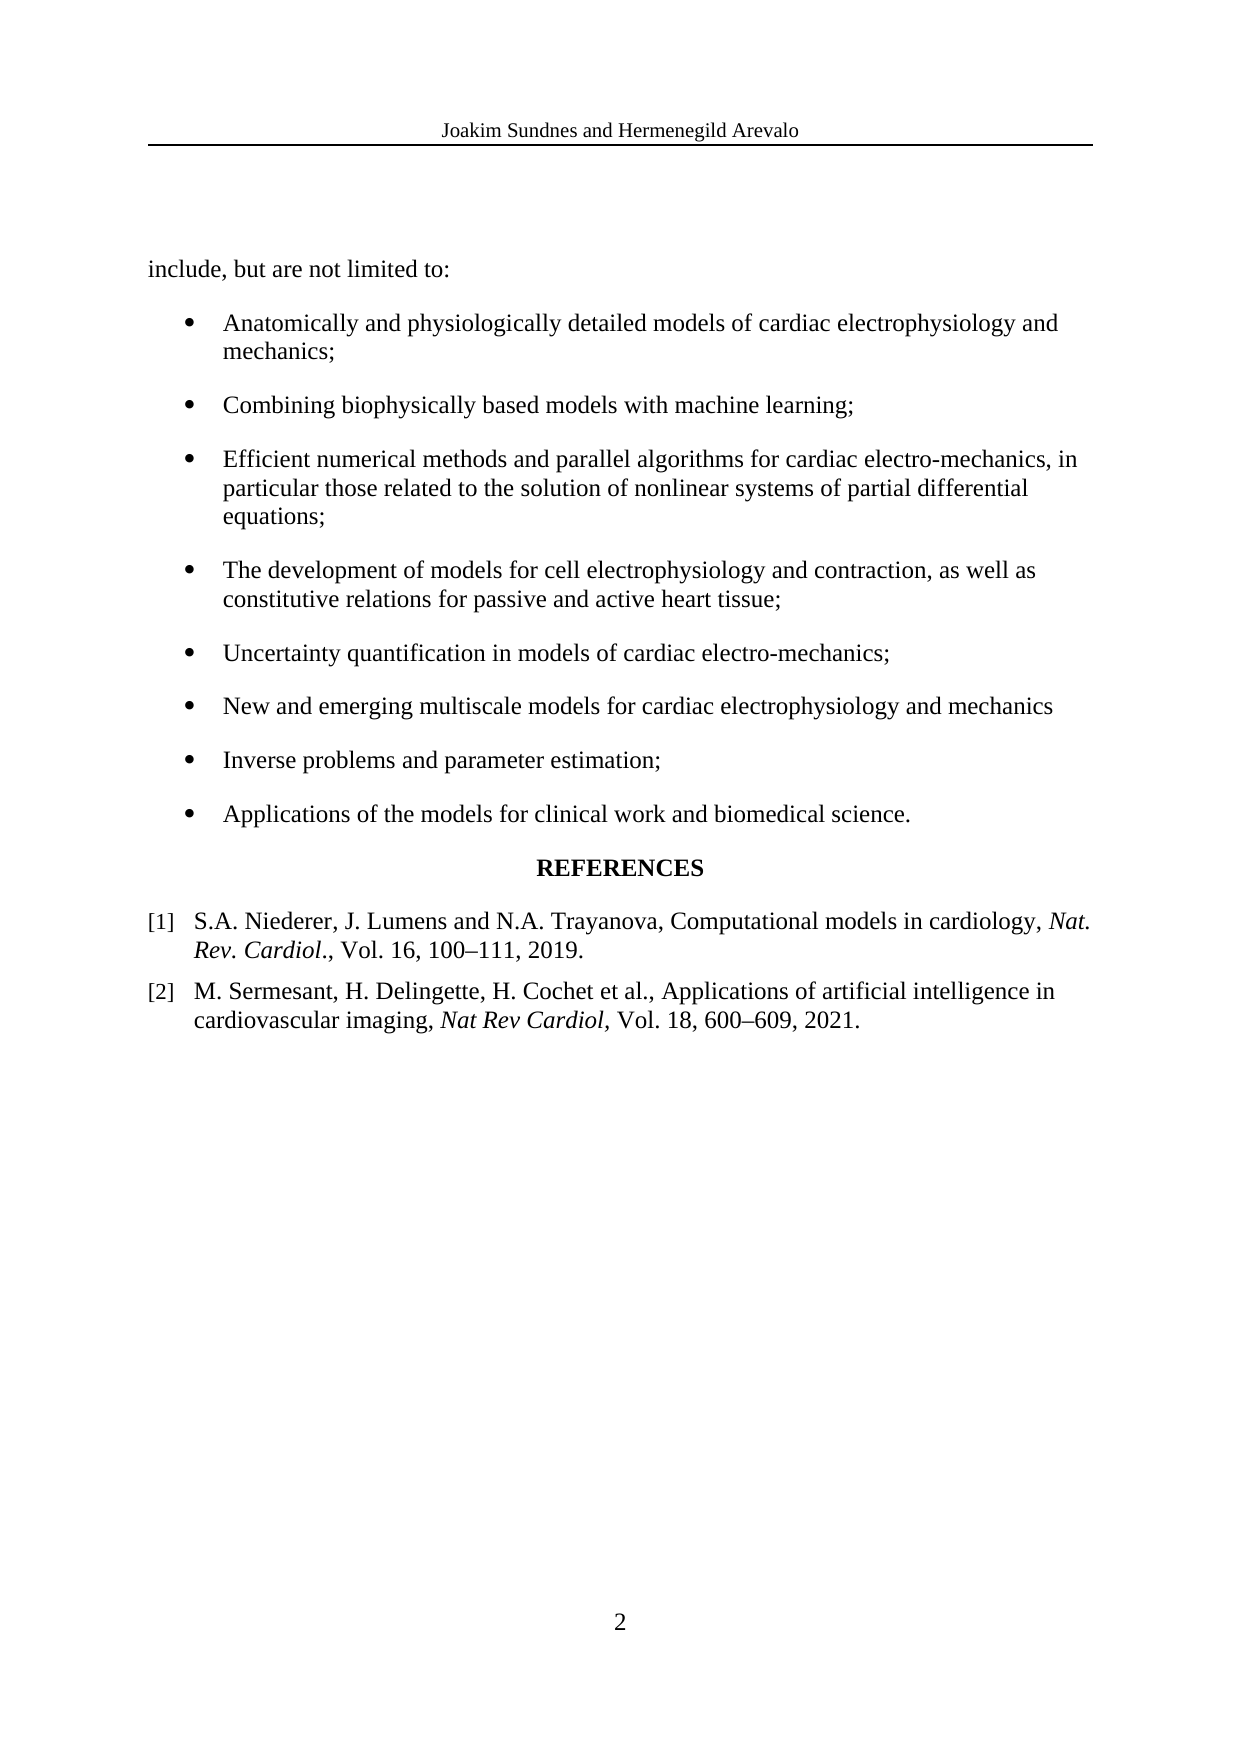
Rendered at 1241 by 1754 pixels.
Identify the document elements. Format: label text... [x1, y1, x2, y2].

list Uncertainty quantification in models of cardiac electro-mechanics; [185, 638, 1092, 666]
list Combining biophysically based models with machine learning; [185, 390, 1092, 419]
list Efficient numerical methods and parallel algorithms for cardiac electro-mechanics, in particular those related to the solution of nonlinear systems of partial differential equations; [185, 444, 1092, 530]
text REFERENCES [148, 853, 1092, 881]
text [148, 254, 1092, 283]
list Applications of the models for clinical work and biomedical science. [185, 799, 1092, 828]
list The development of models for cell electrophysiology and contraction, as well as constitutive relations for passive and active heart tissue; [185, 555, 1092, 613]
list M. Sermesant, H. Delingette, H. Cochet et al., Applications of artificial intelligence in cardiovascular imaging, Nat Rev Cardiol, Vol. 18, 600–609, 2021. [148, 976, 1092, 1034]
list New and emerging multiscale models for cardiac electrophysiology and mechanics [185, 691, 1092, 720]
list Anatomically and physiologically detailed models of cardiac electrophysiology and mechanics; [185, 308, 1092, 365]
list S.A. Niederer, J. Lumens and N.A. Trayanova, Computational models in cardiology, Nat. Rev. Cardiol., Vol. 16, 100–111, 2019. [148, 906, 1092, 964]
list Inverse problems and parameter estimation; [185, 745, 1092, 774]
